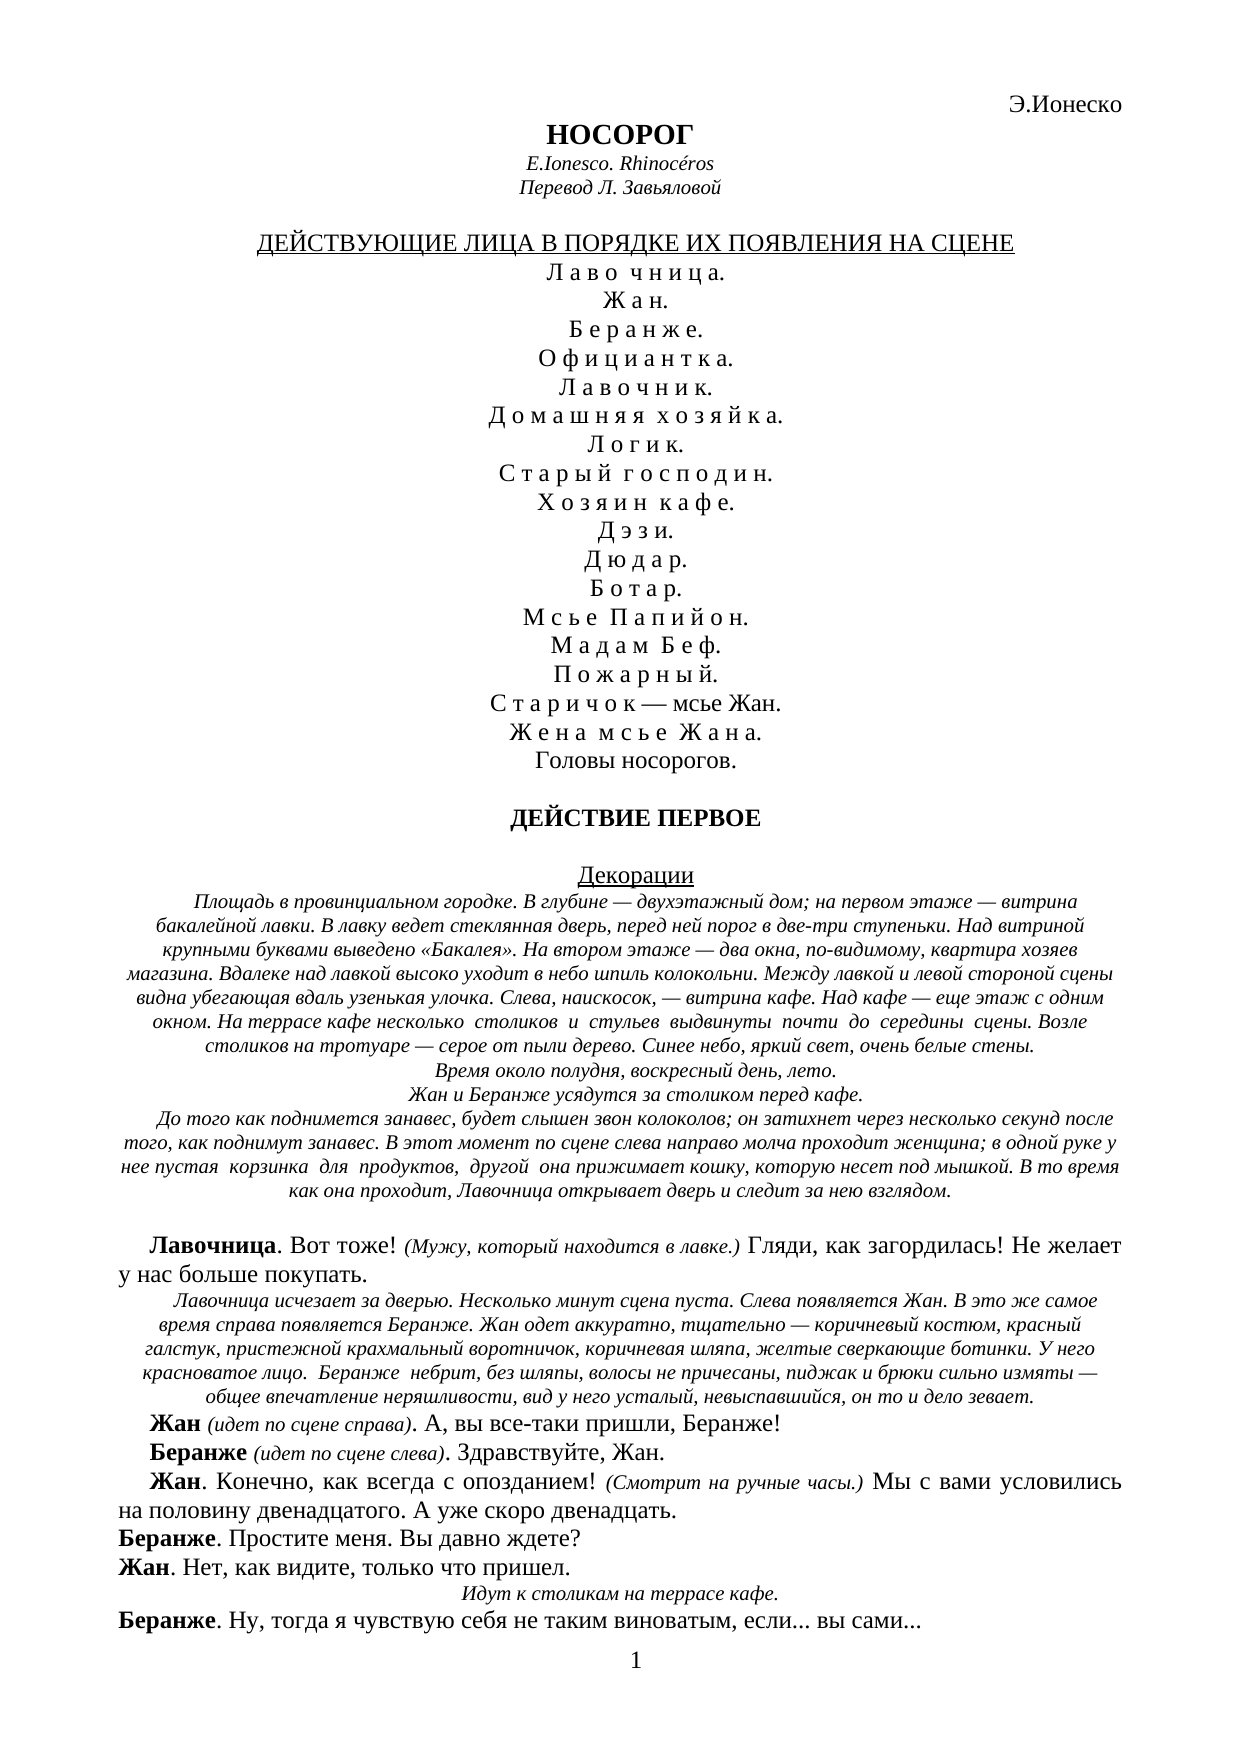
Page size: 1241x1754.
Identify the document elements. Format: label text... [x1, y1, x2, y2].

text До того как поднимется занавес, будет слышен звон колоколов; он затихнет через несколько секунд после того, как поднимут занавес. В этот момент по сцене слева направо молча проходит женщина; в одной руке у нее пустая корзинка для продуктов, другой она прижимает кошку, которую несет под мышкой. В то время как она проходит, Лавочница открывает дверь и следит за нею взглядом. [118, 1106, 1122, 1202]
text Х о з я и н к а ф е. [118, 487, 1122, 515]
text Время около полудня, воскресный день, лето. [118, 1057, 1122, 1082]
text Лавочница. Вот тоже! (Мужу, который находится в лавке.) Гляди, как загордилась! Не желает у нас больше покупать. [118, 1231, 1122, 1288]
text Л а в о ч н и к. [118, 372, 1122, 400]
text Жан (идет по сцене справа). А, вы все-таки пришли, Беранже! [118, 1408, 1122, 1437]
text Головы носорогов. [118, 745, 1122, 774]
text Л а в о ч н и ц а. [118, 257, 1122, 285]
text Декорации [118, 860, 1122, 889]
text Беранже. Простите меня. Вы давно ждете? [118, 1523, 1122, 1552]
text Ж а н. [118, 285, 1122, 314]
text Л о г и к. [118, 429, 1122, 458]
text Жан. Нет, как видите, только что пришел. [118, 1552, 1122, 1581]
text Э.Ионеско [118, 89, 1122, 117]
text Перевод Л. Завьяловой [118, 175, 1122, 199]
text С т а р ы й г о с п о д и н. [118, 458, 1122, 487]
text П о ж а р н ы й. [118, 659, 1122, 688]
text Д ю д а р. [118, 544, 1122, 573]
text М а д а м Б е ф. [118, 630, 1122, 659]
text Д о м а ш н я я х о з я й к а. [118, 400, 1122, 429]
text Беранже. Ну, тогда я чувствую себя не таким виноватым, если... вы сами... [118, 1605, 1122, 1634]
text С т а р и ч о к — мсье Жан. [118, 688, 1122, 717]
text НОСОРОГ [118, 117, 1122, 151]
text О ф и ц и а н т к а. [118, 343, 1122, 372]
text ДЕЙСТВИЕ ПЕРВОЕ [118, 803, 1122, 832]
text Жан и Беранже усядутся за столиком перед кафе. [118, 1082, 1122, 1106]
text Б е р а н ж е. [118, 314, 1122, 343]
text Д э з и. [118, 515, 1122, 544]
text Жан. Конечно, как всегда с опозданием! (Смотрит на ручные часы.) Мы с вами условились на половину двенадцатого. А уже скоро двенадцать. [118, 1466, 1122, 1523]
text Действующие лица в порядке их появления на сцене [118, 228, 1122, 257]
text Б о т а р. [118, 573, 1122, 602]
text E.Ionesco. Rhinocéros [118, 151, 1122, 175]
text Площадь в провинциальном городке. В глубине — двухэтажный дом; на первом этаже — витрина бакалейной лавки. В лавку ведет стеклянная дверь, перед ней порог в две-три ступеньки. Над витриной крупными буквами выведено «Бакалея». На втором этаже — два окна, по-видимому, квартира хозяев магазина. Вдалеке над лавкой высоко уходит в небо шпиль колокольни. Между лавкой и левой стороной сцены видна убегающая вдаль узенькая улочка. Слева, наискосок, — витрина кафе. Над кафе — еще этаж с одним окном. На террасе кафе несколько столиков и стульев выдвинуты почти до середины сцены. Возле столиков на тротуаре — серое от пыли дерево. Синее небо, яркий свет, очень белые стены. [118, 889, 1122, 1057]
text М с ь е П а п и й о н. [118, 602, 1122, 630]
text Беранже (идет по сцене слева). Здравствуйте, Жан. [118, 1437, 1122, 1466]
text Идут к столикам на террасе кафе. [118, 1581, 1122, 1605]
text Ж е н а м с ь е Ж а н а. [118, 717, 1122, 745]
text Лавочница исчезает за дверью. Несколько минут сцена пуста. Слева появляется Жан. В это же самое время справа появляется Беранже. Жан одет аккуратно, тщательно — коричневый костюм, красный галстук, пристежной крахмальный воротничок, коричневая шляпа, желтые сверкающие ботинки. У него красноватое лицо. Беранже небрит, без шляпы, волосы не причесаны, пиджак и брюки сильно измяты — общее впечатление неряшливости, вид у него усталый, невыспавшийся, он то и дело зевает. [118, 1288, 1122, 1408]
